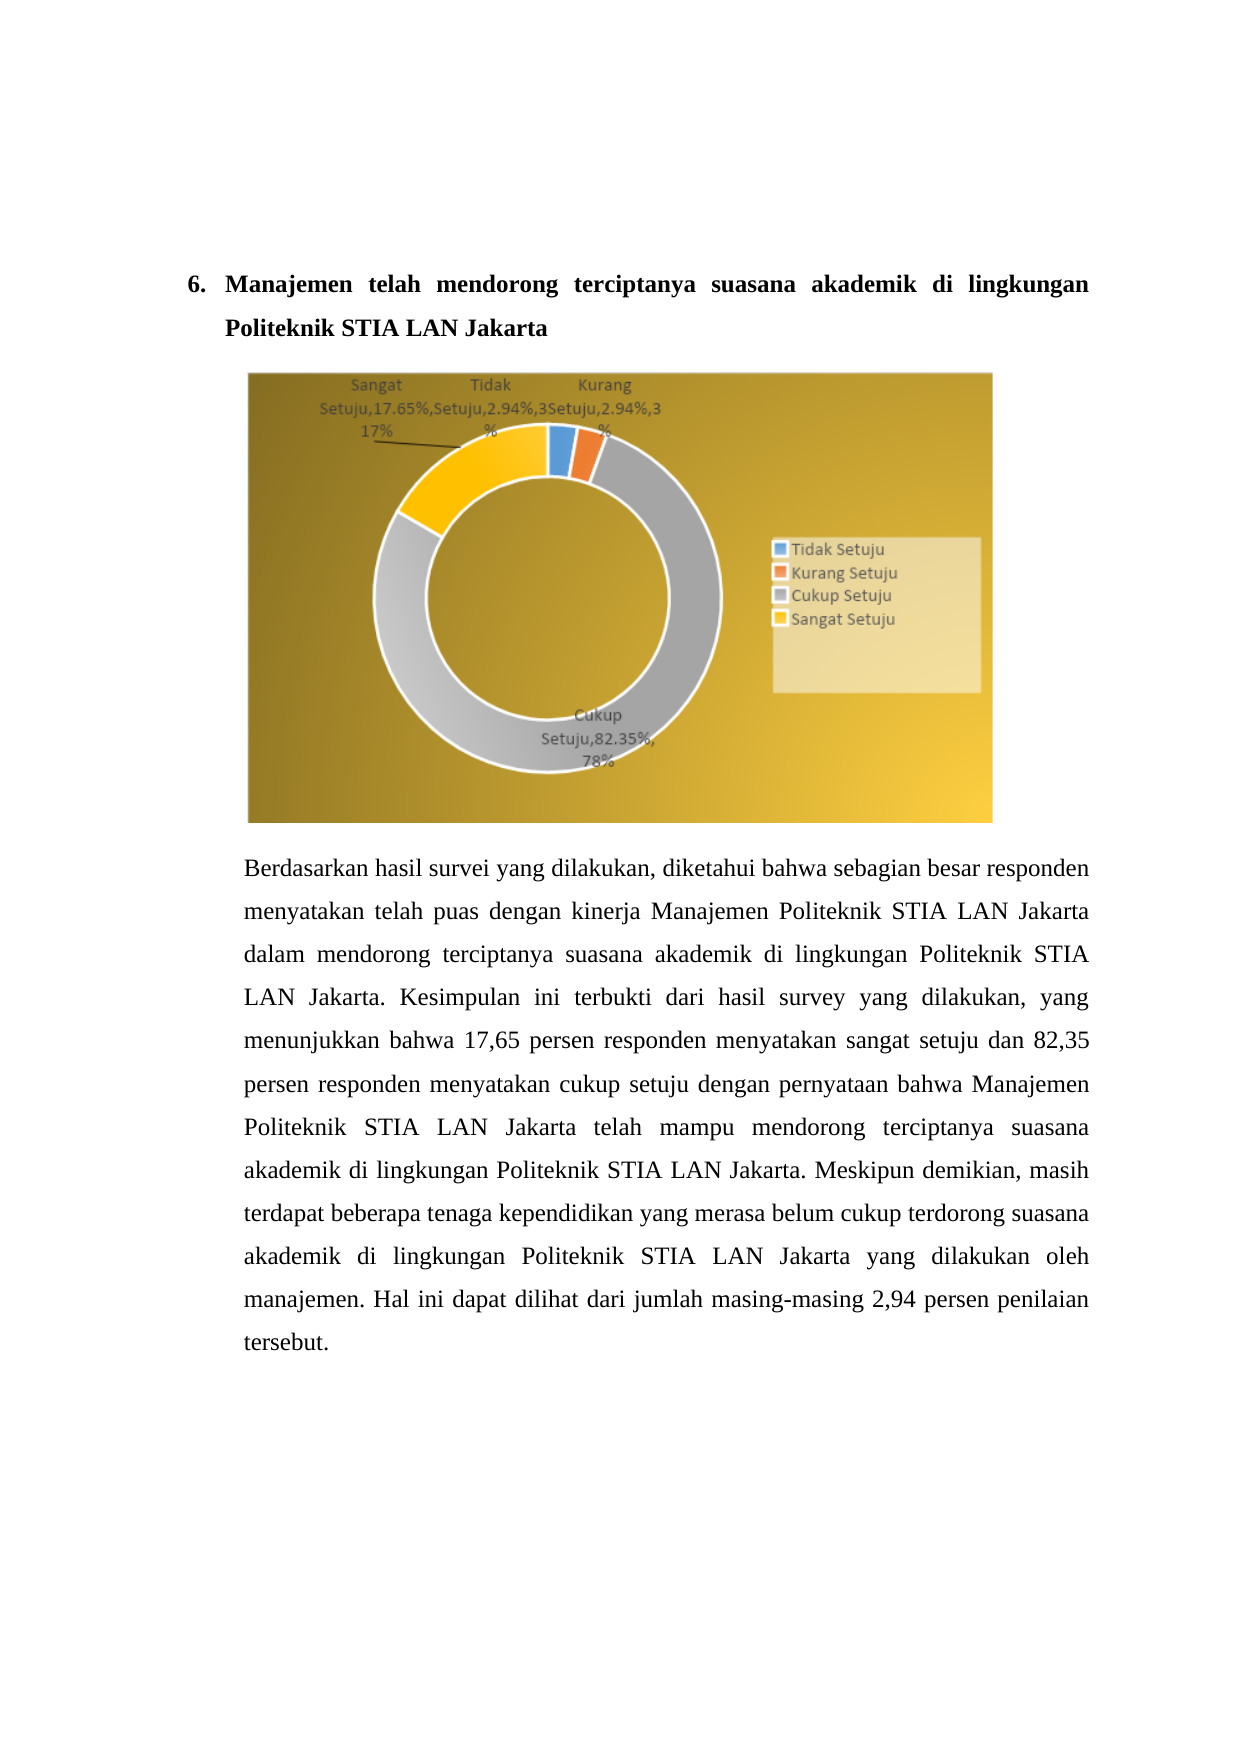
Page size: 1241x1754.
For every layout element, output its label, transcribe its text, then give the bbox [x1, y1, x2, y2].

picture [247, 372, 993, 823]
text Berdasarkan hasil survei yang dilakukan, diketahui bahwa sebagian besar responden menyatakan telah puas dengan kinerja Manajemen Politeknik STIA LAN Jakarta dalam mendorong terciptanya suasana akademik di lingkungan Politeknik STIA LAN Jakarta. Kesimpulan ini terbukti dari hasil survey yang dilakukan, yang menunjukkan bahwa 17,65 persen responden menyatakan sangat setuju dan 82,35 persen responden menyatakan cukup setuju dengan pernyataan bahwa Manajemen Politeknik STIA LAN Jakarta telah mampu mendorong terciptanya suasana akademik di lingkungan Politeknik STIA LAN Jakarta. Meskipun demikian, masih terdapat beberapa tenaga kependidikan yang merasa belum cukup terdorong suasana akademik di lingkungan Politeknik STIA LAN Jakarta yang dilakukan oleh manajemen. Hal ini dapat dilihat dari jumlah masing-masing 2,94 persen penilaian tersebut. [244, 853, 1090, 1356]
list Manajemen telah mendorong terciptanya suasana akademik di lingkungan Politeknik STIA LAN Jakarta [187, 269, 1090, 341]
